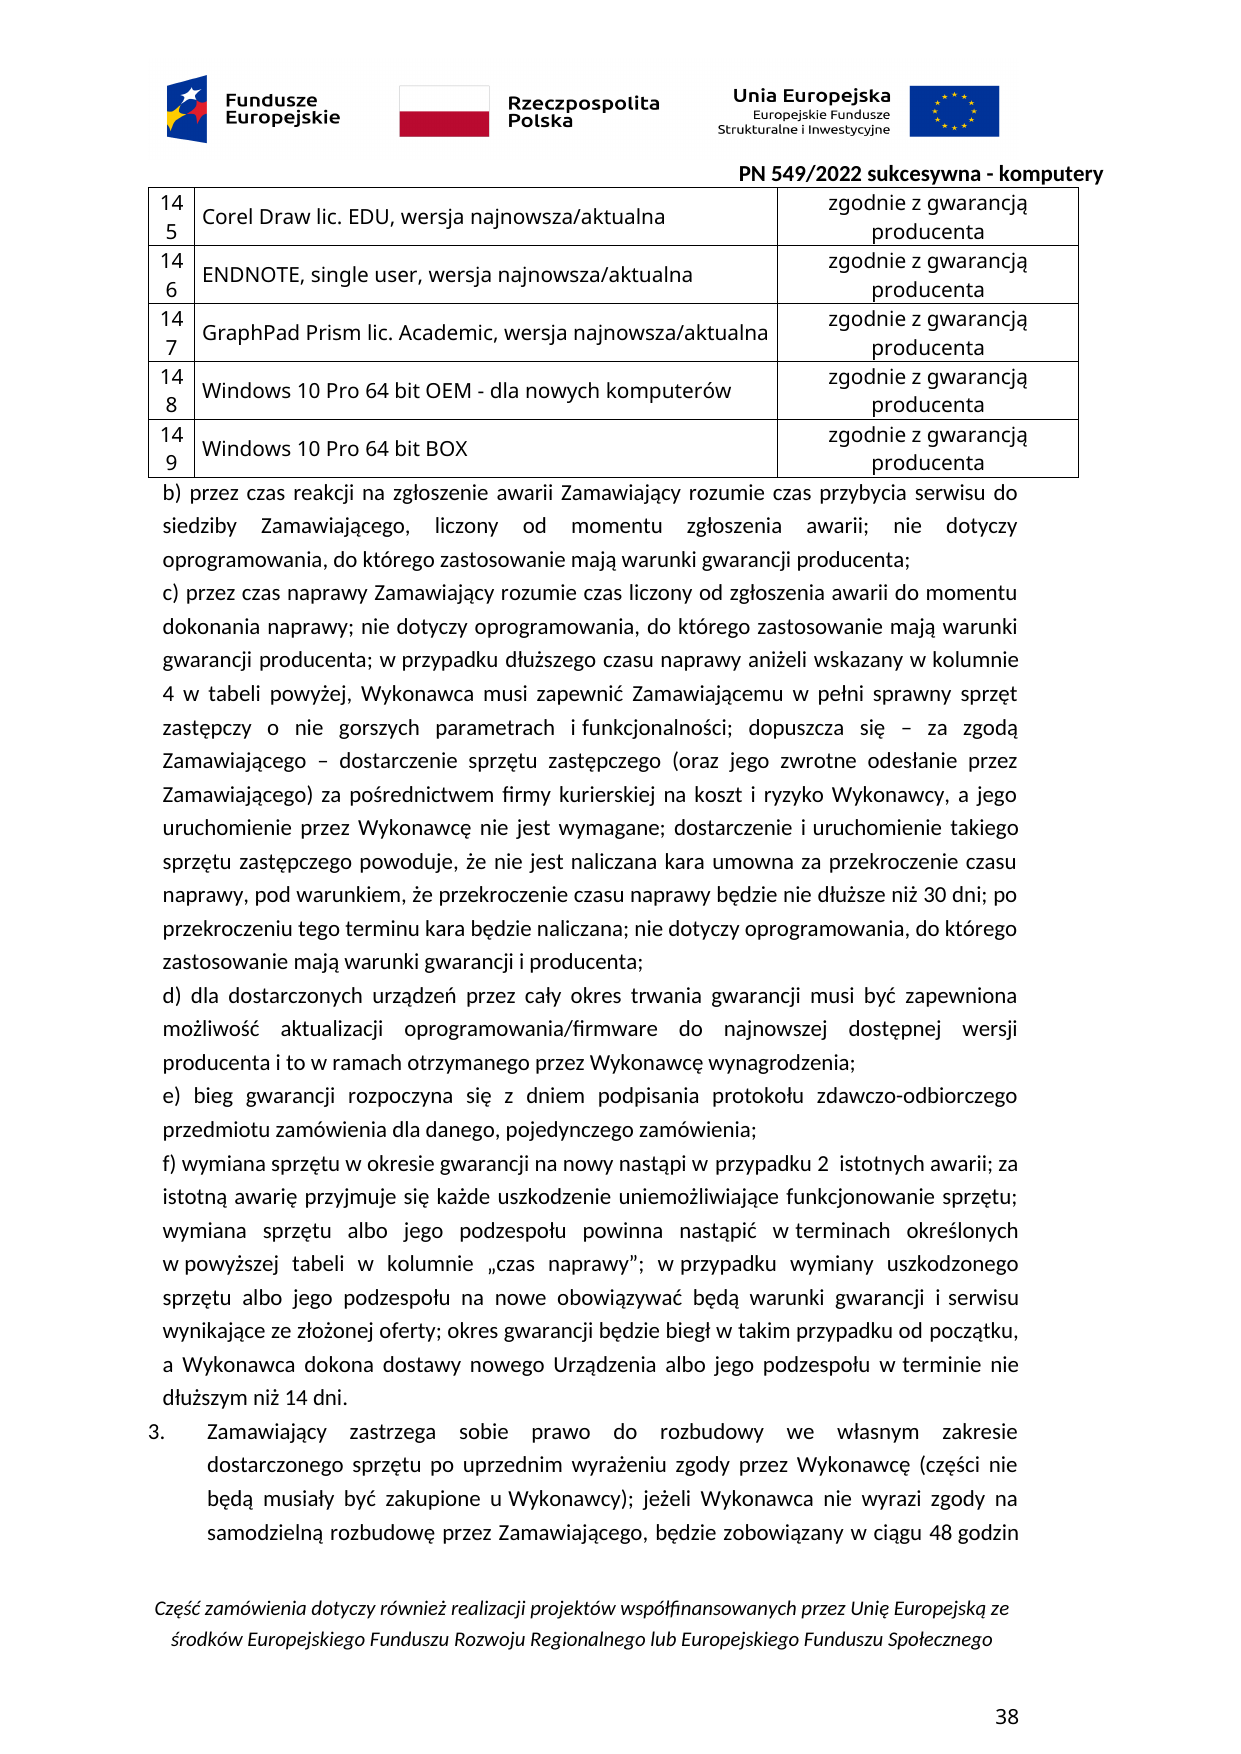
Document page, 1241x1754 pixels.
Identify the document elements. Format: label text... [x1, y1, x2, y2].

table_cell Windows 10 Pro 64 bit BOX [195, 420, 777, 477]
text d) dla dostarczonych urządzeń przez cały okres trwania gwarancji musi być zapewniona możliwość aktualizacji oprogramowania/firmware do najnowszej dostępnej wersji producenta i to w ramach otrzymanego przez Wykonawcę wynagrodzenia; [162, 981, 1019, 1076]
table_cell 149 [149, 420, 194, 477]
picture [147, 58, 1019, 160]
table_cell zgodnie z gwarancją producenta [778, 304, 1078, 361]
table_cell zgodnie z gwarancją producenta [778, 362, 1078, 419]
table_cell 148 [149, 362, 194, 419]
table_cell 147 [149, 304, 194, 361]
table_cell ENDNOTE, single user, wersja najnowsza/aktualna [195, 246, 777, 303]
table_cell zgodnie z gwarancją producenta [778, 246, 1078, 303]
table_cell 145 [149, 188, 194, 245]
table_cell zgodnie z gwarancją producenta [778, 188, 1078, 245]
table_cell 146 [149, 246, 194, 303]
text e) bieg gwarancji rozpoczyna się z dniem podpisania protokołu zdawczo-odbiorczego przedmiotu zamówienia dla danego, pojedynczego zamówienia; [162, 1082, 1019, 1143]
text c) przez czas naprawy Zamawiający rozumie czas liczony od zgłoszenia awarii do momentu dokonania naprawy; nie dotyczy oprogramowania, do którego zastosowanie mają warunki gwarancji producenta; w przypadku dłuższego czasu naprawy aniżeli wskazany w kolumnie 4 w tabeli powyżej, Wykonawca musi zapewnić Zamawiającemu w pełni sprawny sprzęt zastępczy o nie gorszych parametrach i funkcjonalności; dopuszcza się – za zgodą Zamawiającego – dostarczenie sprzętu zastępczego (oraz jego zwrotne odesłanie przez Zamawiającego) za pośrednictwem firmy kurierskiej na koszt i ryzyko Wykonawcy, a jego uruchomienie przez Wykonawcę nie jest wymagane; dostarczenie i uruchomienie takiego sprzętu zastępczego powoduje, że nie jest naliczana kara umowna za przekroczenie czasu naprawy, pod warunkiem, że przekroczenie czasu naprawy będzie nie dłuższe niż 30 dni; po przekroczeniu tego terminu kara będzie naliczana; nie dotyczy oprogramowania, do którego zastosowanie mają warunki gwarancji i producenta; [162, 578, 1019, 976]
text b) przez czas reakcji na zgłoszenie awarii Zamawiający rozumie czas przybycia serwisu do siedziby Zamawiającego, liczony od momentu zgłoszenia awarii; nie dotyczy oprogramowania, do którego zastosowanie mają warunki gwarancji producenta; [162, 478, 1019, 573]
text f) wymiana sprzętu w okresie gwarancji na nowy nastąpi w przypadku 2 istotnych awarii; za istotną awarię przyjmuje się każde uszkodzenie uniemożliwiające funkcjonowanie sprzętu; wymiana sprzętu albo jego podzespołu powinna nastąpić w terminach określonych w powyższej tabeli w kolumnie „czas naprawy”; w przypadku wymiany uszkodzonego sprzętu albo jego podzespołu na nowe obowiązywać będą warunki gwarancji i serwisu wynikające ze złożonej oferty; okres gwarancji będzie biegł w takim przypadku od początku, a Wykonawca dokona dostawy nowego Urządzenia albo jego podzespołu w terminie nie dłuższym niż 14 dni. [162, 1149, 1019, 1412]
table_cell GraphPad Prism lic. Academic, wersja najnowsza/aktualna [195, 304, 777, 361]
table_cell Corel Draw lic. EDU, wersja najnowsza/aktualna [195, 188, 777, 245]
table_cell Windows 10 Pro 64 bit OEM - dla nowych komputerów [195, 362, 777, 419]
table_cell zgodnie z gwarancją producenta [778, 420, 1078, 477]
